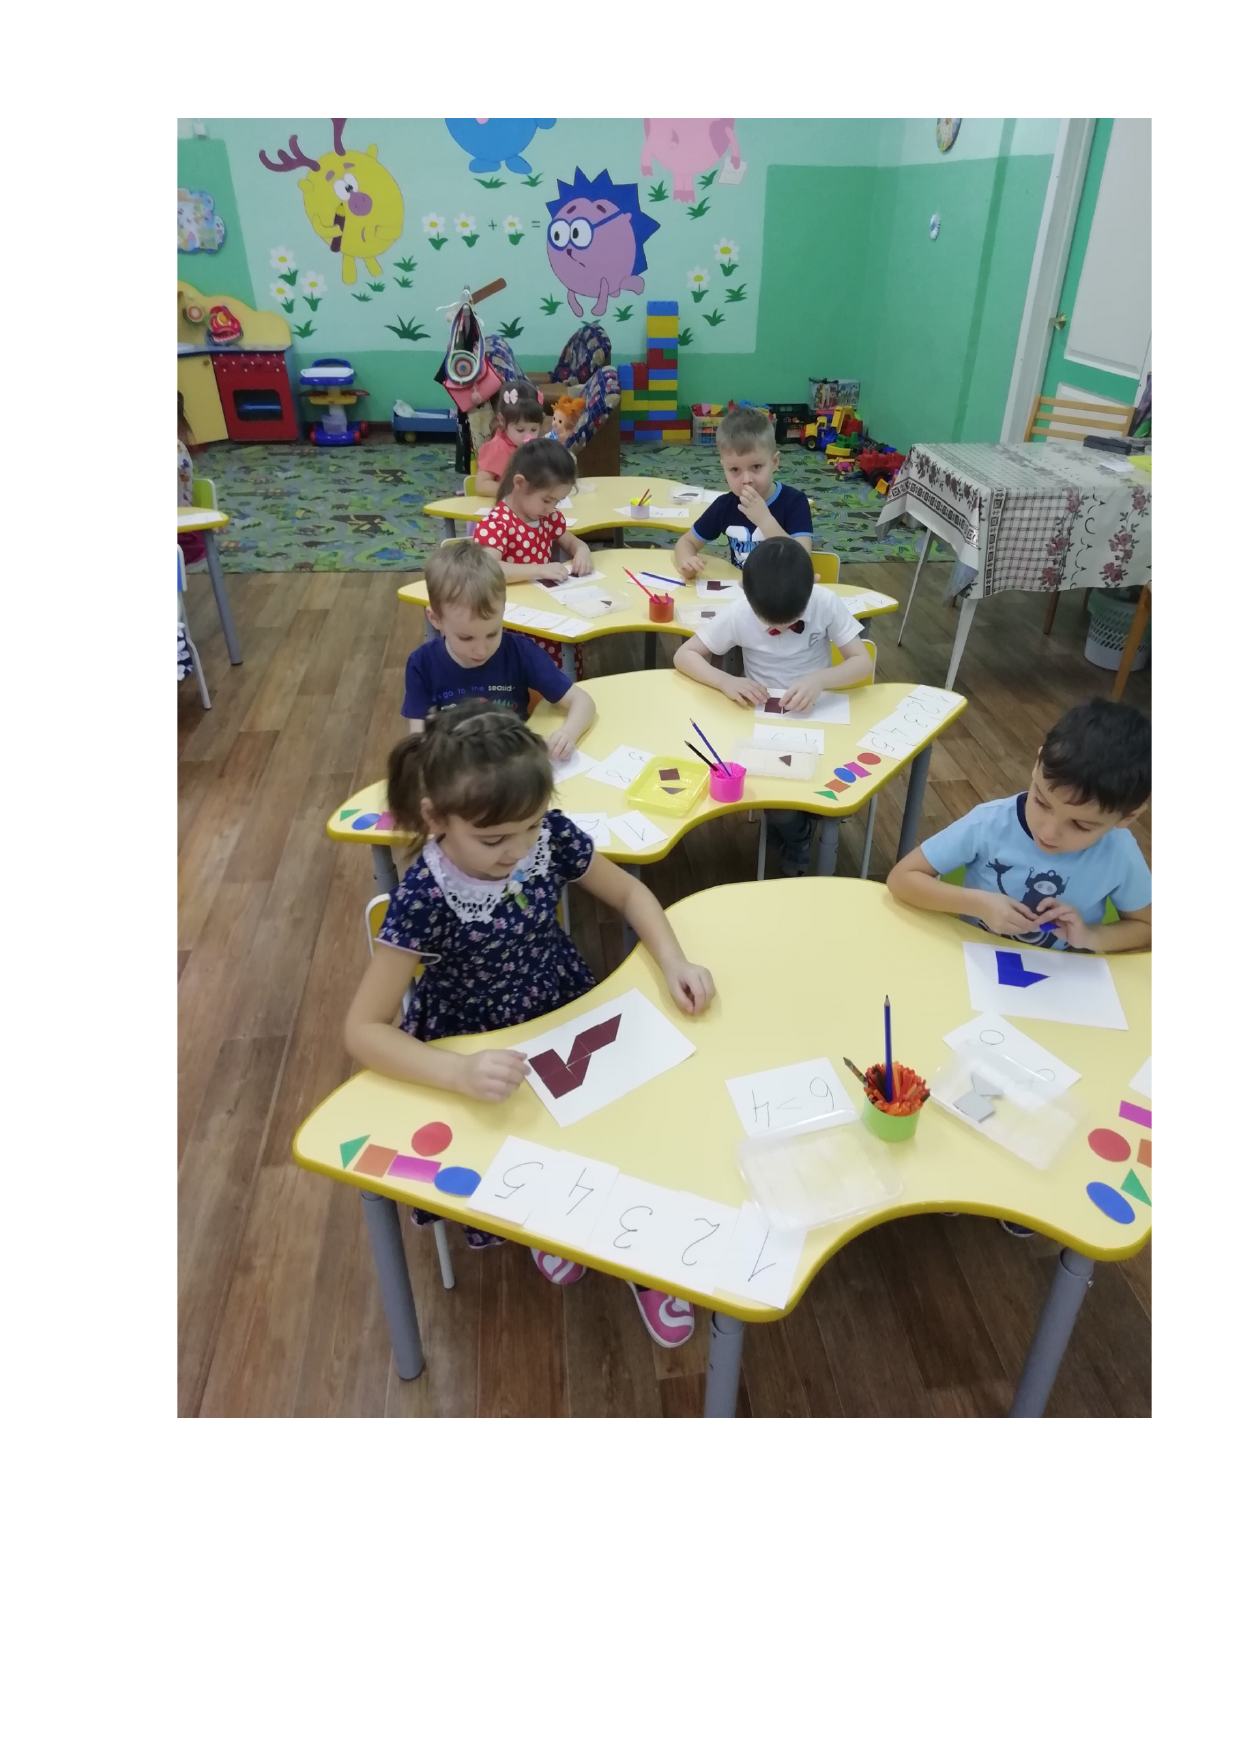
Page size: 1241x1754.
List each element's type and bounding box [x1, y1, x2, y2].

picture [177, 118, 1152, 1418]
